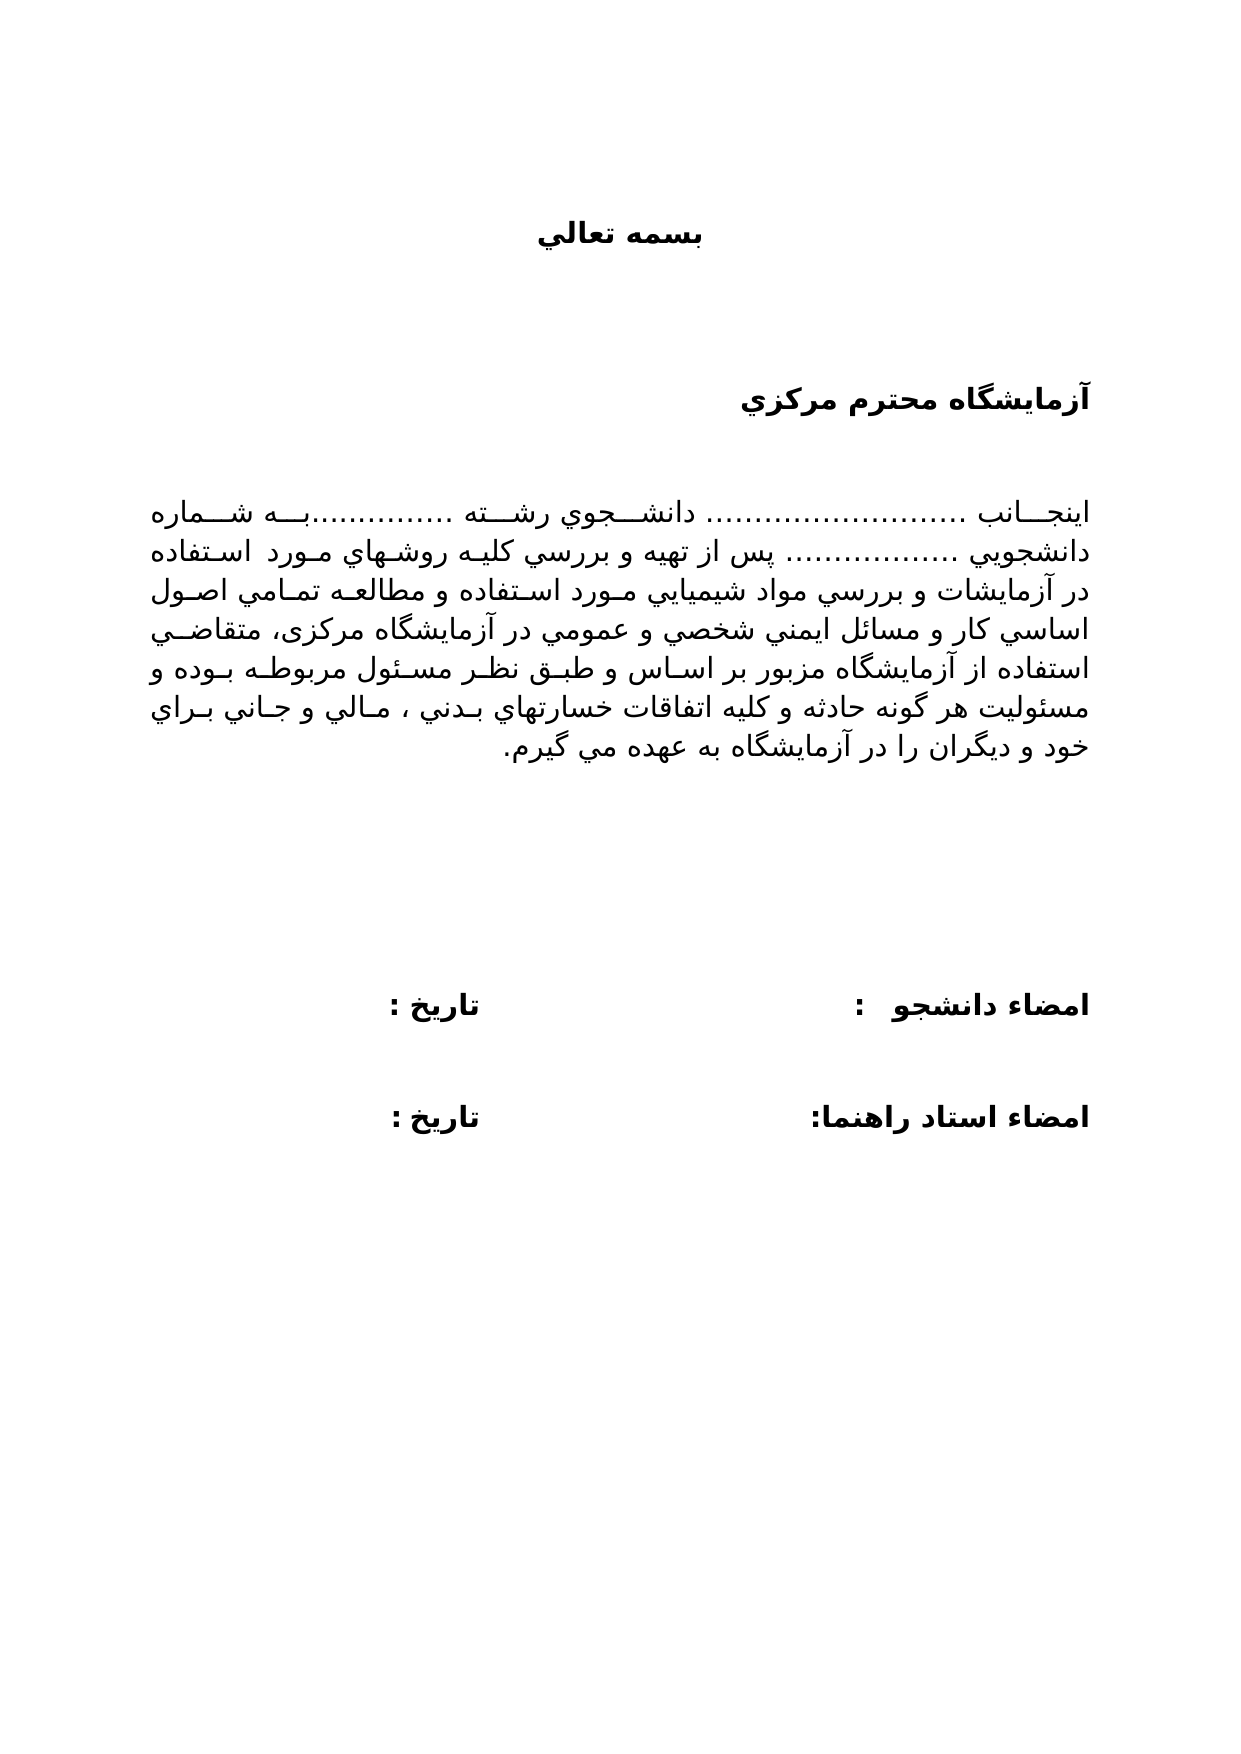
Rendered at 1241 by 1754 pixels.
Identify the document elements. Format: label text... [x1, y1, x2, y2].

text امضاء استاد راهنما: تاريخ : [150, 1101, 1090, 1135]
text امضاء دانشجو : تاريخ : [150, 988, 1090, 1022]
text آزمايشگاه محترم مرکزي [150, 382, 1090, 416]
text اينجانب ……………………… دانشجوي رشته ………......به شماره دانشجويي ……………… پس از تهيه و بررسي كليه روشهاي مورد استفاده در آزمايشات و بررسي مواد شيميايي مورد استفاده و مطالعه تمامي اصول اساسي كار و مسائل ايمني شخصي و عمومي در آزمايشگاه مرکزی، متقاضي استفاده از آزمايشگاه مزبور بر اساس و طبق نظر مسئول مربوطه بوده و مسئوليت هر گونه حادثه و كليه اتفاقات خسارتهاي بدني ، مالي و جاني براي خود و ديگران را در آزمايشگاه به عهده مي گيرم. [150, 495, 1090, 763]
text بسمه تعالي [150, 216, 1090, 250]
